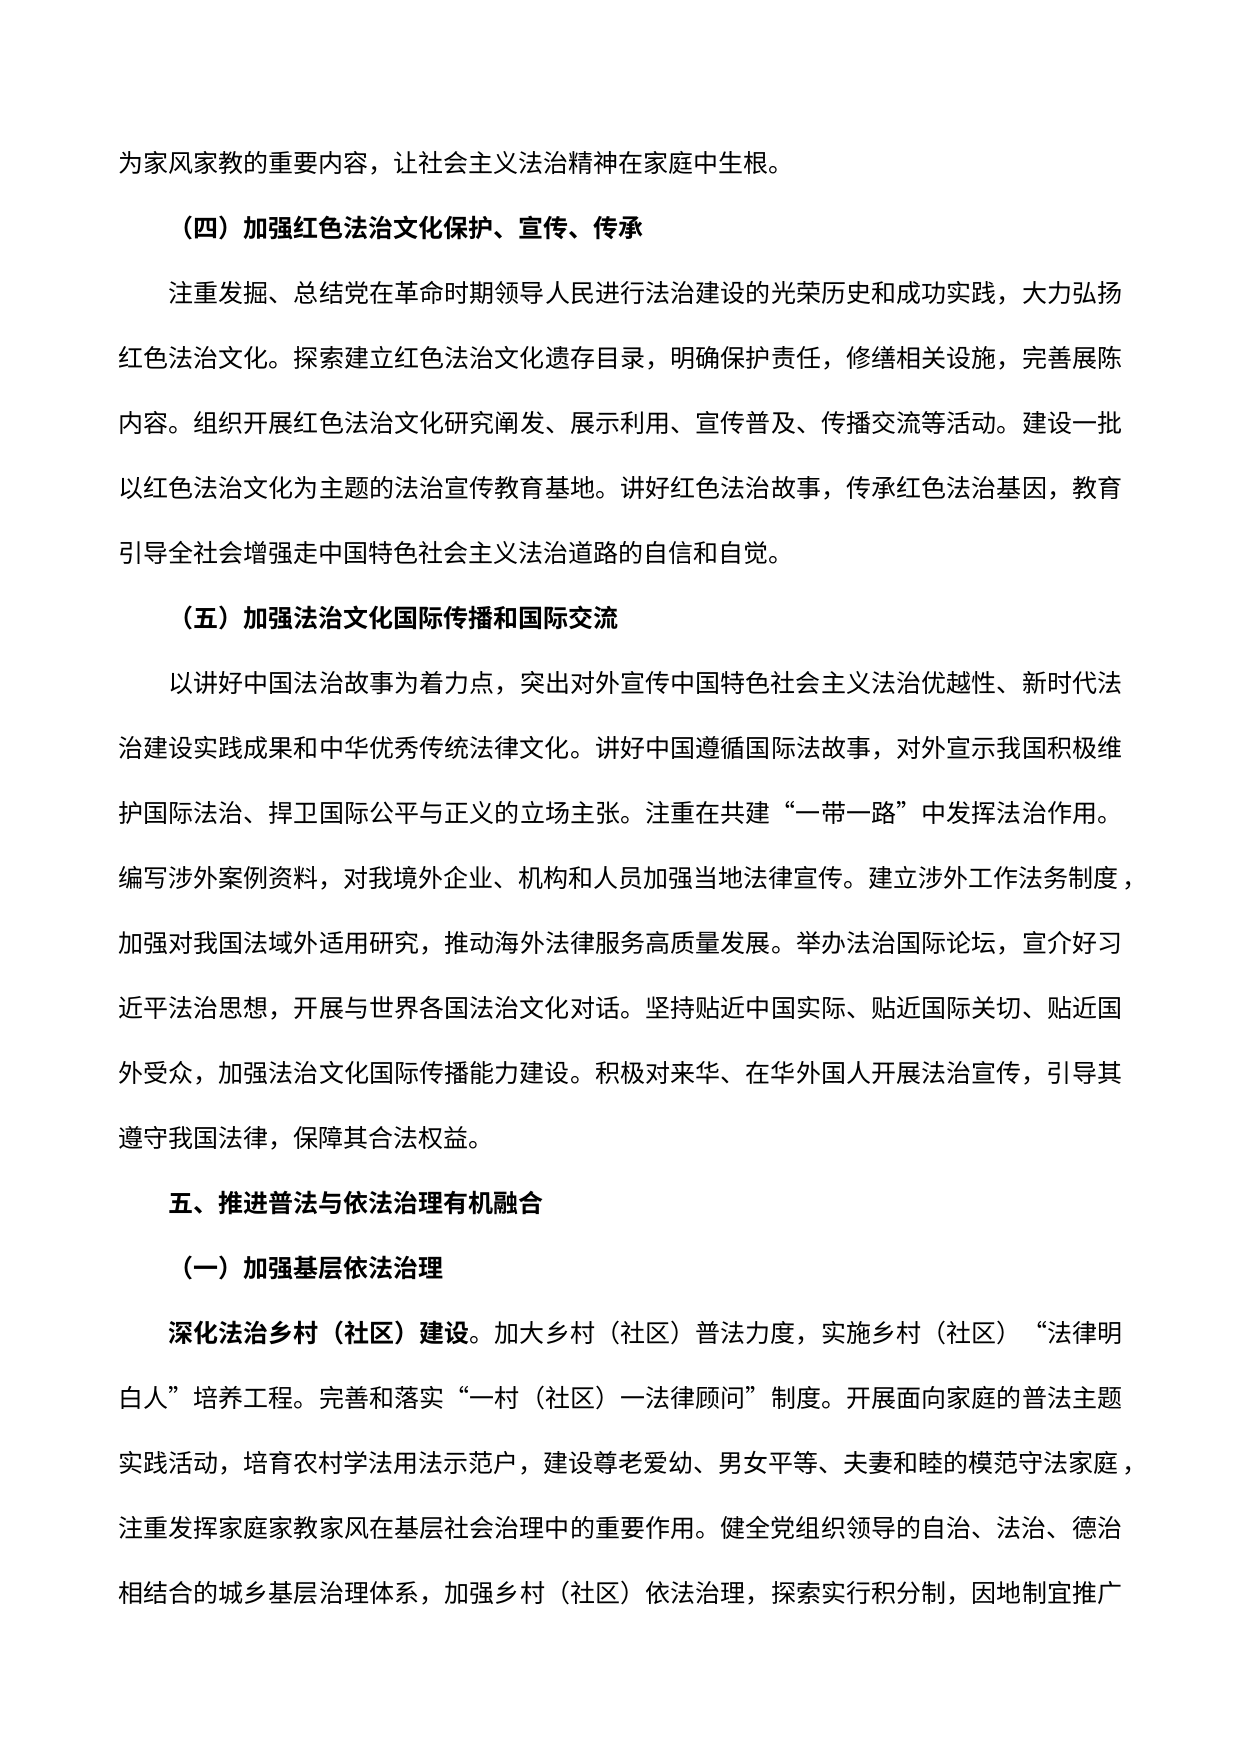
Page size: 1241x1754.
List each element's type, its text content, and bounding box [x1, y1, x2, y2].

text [118, 129, 1122, 194]
text （一）加强基层依法治理 [118, 1234, 1122, 1299]
text 注重发掘、总结党在革命时期领导人民进行法治建设的光荣历史和成功实践，大力弘扬红色法治文化。探索建立红色法治文化遗存目录，明确保护责任，修缮相关设施，完善展陈内容。组织开展红色法治文化研究阐发、展示利用、宣传普及、传播交流等活动。建设一批以红色法治文化为主题的法治宣传教育基地。讲好红色法治故事，传承红色法治基因，教育引导全社会增强走中国特色社会主义法治道路的自信和自觉。 [118, 259, 1122, 584]
text 五、推进普法与依法治理有机融合 [118, 1169, 1122, 1234]
text 以讲好中国法治故事为着力点，突出对外宣传中国特色社会主义法治优越性、新时代法治建设实践成果和中华优秀传统法律文化。讲好中国遵循国际法故事，对外宣示我国积极维护国际法治、捍卫国际公平与正义的立场主张。注重在共建“一带一路”中发挥法治作用。编写涉外案例资料，对我境外企业、机构和人员加强当地法律宣传。建立涉外工作法务制度，加强对我国法域外适用研究，推动海外法律服务高质量发展。举办法治国际论坛，宣介好习近平法治思想，开展与世界各国法治文化对话。坚持贴近中国实际、贴近国际关切、贴近国外受众，加强法治文化国际传播能力建设。积极对来华、在华外国人开展法治宣传，引导其遵守我国法律，保障其合法权益。 [118, 649, 1122, 1169]
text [118, 1299, 1122, 1624]
text （四）加强红色法治文化保护、宣传、传承 [118, 194, 1122, 259]
text （五）加强法治文化国际传播和国际交流 [118, 584, 1122, 649]
